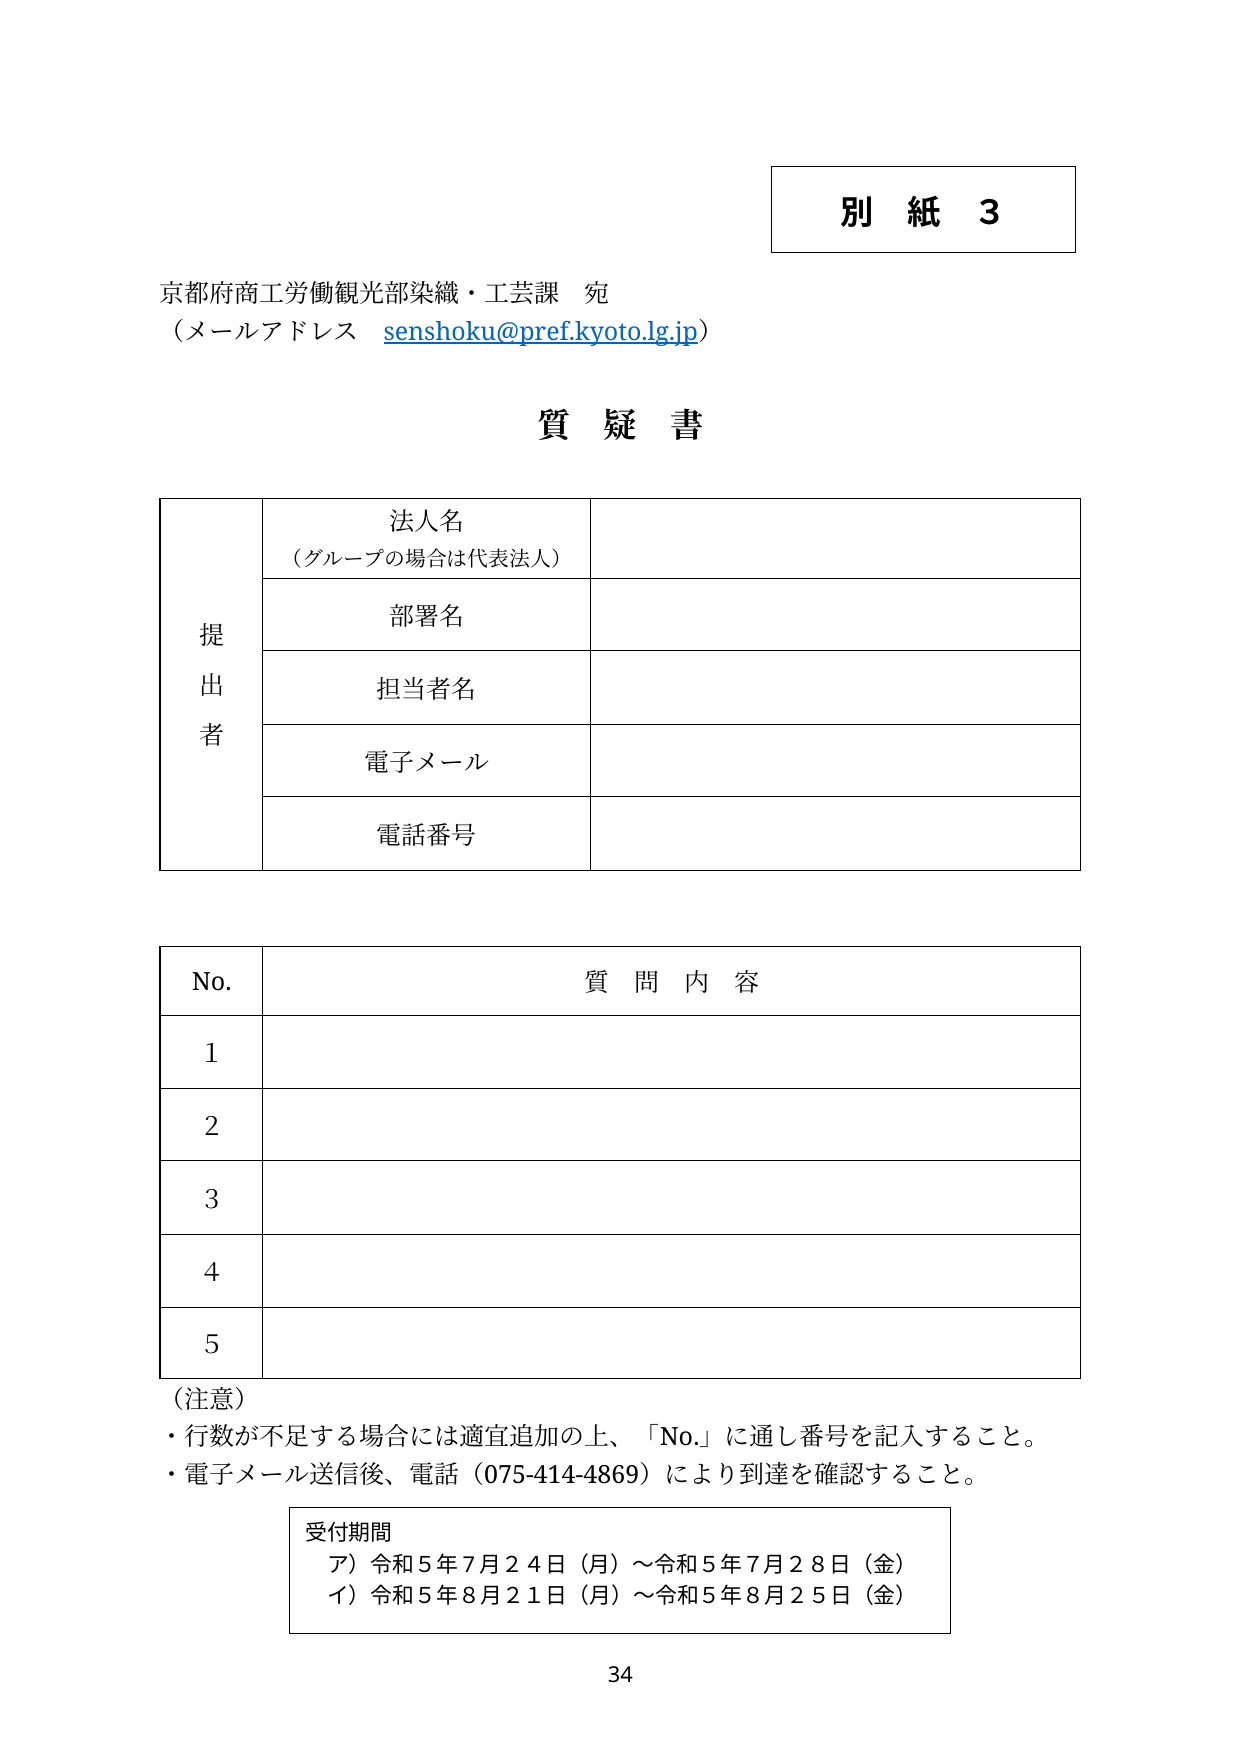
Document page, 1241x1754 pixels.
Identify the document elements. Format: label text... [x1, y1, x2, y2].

table_header 質 問 内 容 [263, 947, 1080, 1015]
text （メールアドレス senshoku@pref.kyoto.lg.jp） [159, 311, 1081, 348]
table_header [591, 499, 1080, 578]
table_cell [263, 1161, 1080, 1233]
table_cell 担当者名 [263, 651, 590, 723]
text （注意） [159, 1379, 1081, 1416]
table_cell ２ [161, 1089, 262, 1160]
text 質 疑 書 [159, 386, 1081, 461]
table_cell １ [161, 1016, 262, 1088]
text 京都府商工労働観光部染織・工芸課 宛 [159, 273, 1081, 311]
table_cell ４ [161, 1235, 262, 1307]
table_header No. [161, 947, 262, 1015]
table_cell [591, 651, 1080, 723]
table_header 提 出 者 [161, 499, 262, 870]
table_cell [263, 1235, 1080, 1307]
table_cell ５ [161, 1308, 262, 1378]
table_cell [263, 1016, 1080, 1088]
text ・行数が不足する場合には適宜追加の上、「No.」に通し番号を記入すること。 [159, 1416, 1081, 1454]
table_cell ３ [161, 1161, 262, 1233]
table_cell [263, 1089, 1080, 1160]
table_cell 電子メール [263, 725, 590, 796]
text ・電子メール送信後、電話（075-414-4869）により到達を確認すること。 [159, 1454, 1081, 1491]
table_cell [591, 579, 1080, 650]
table_cell 部署名 [263, 579, 590, 650]
table_cell 電話番号 [263, 797, 590, 870]
table_header 法人名 （グループの場合は代表法人） [263, 499, 590, 578]
table_cell [263, 1308, 1080, 1378]
table_cell [591, 797, 1080, 870]
table_cell [591, 725, 1080, 796]
